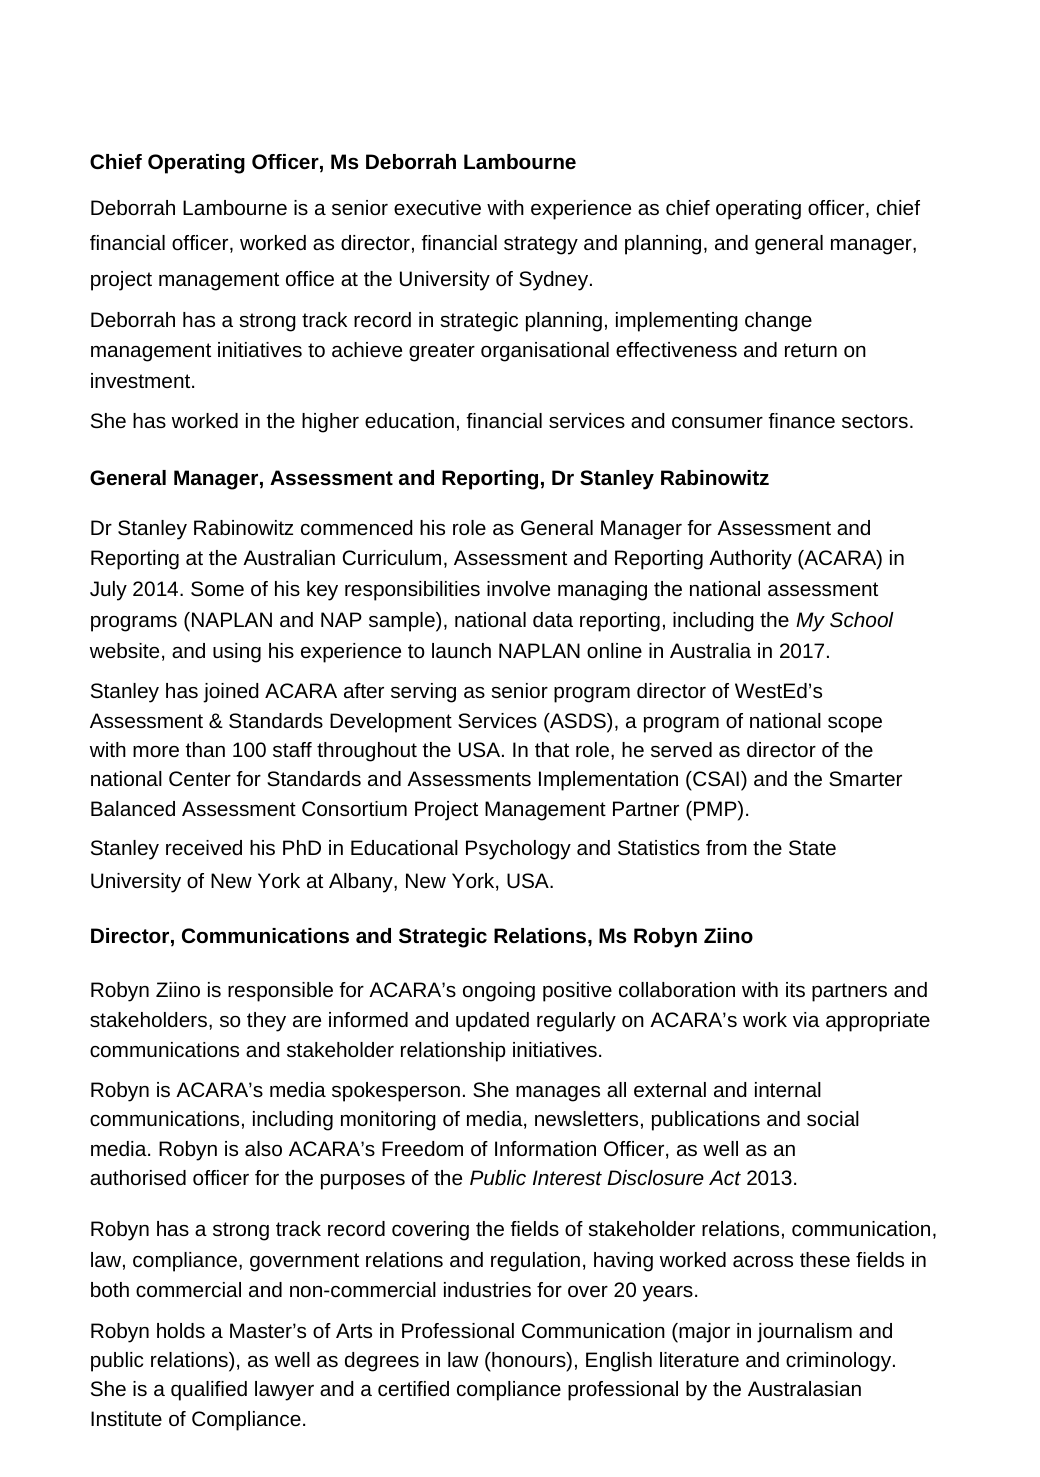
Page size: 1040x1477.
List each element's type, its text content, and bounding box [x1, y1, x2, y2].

text General Manager, Assessment and Reporting, Dr Stanley Rabinowitz [89, 465, 950, 489]
text Stanley has joined ACARA after serving as senior program director of WestEd’s Assessment & Standards Development Services (ASDS), a program of national scope with more than 100 staff throughout the USA. In that role, he served as director of the national Center for Standards and Assessments Implementation (CSAI) and the Smarter Balanced Assessment Consortium Project Management Partner (PMP). [89, 679, 914, 821]
text Dr Stanley Rabinowitz commenced his role as General Manager for Assessment and Reporting at the Australian Curriculum, Assessment and Reporting Authority (ACARA) in July 2014. Some of his key responsibilities involve managing the national assessment programs (NAPLAN and NAP sample), national data reporting, including the My School website, and using his experience to launch NAPLAN online in Australia in 2017. [89, 515, 948, 663]
text Chief Operating Officer, Ms Deborrah Lambourne [89, 150, 950, 174]
text Deborrah has a strong track record in strategic planning, implementing change management initiatives to achieve greater organisational effectiveness and return on investment. [89, 308, 896, 393]
text Robyn has a strong track record covering the fields of stakeholder relations, communication, law, compliance, government relations and regulation, having worked across these fields in both commercial and non-commercial industries for over 20 years. [89, 1217, 946, 1302]
text Robyn holds a Master’s of Arts in Professional Communication (major in journalism and public relations), as well as degrees in law (honours), English literature and criminology. She is a qualified lawyer and a certified compliance professional by the Australasian Institute of Compliance. [89, 1318, 900, 1431]
text Robyn Ziino is responsible for ACARA’s ongoing positive collaboration with its partners and stakeholders, so they are informed and updated regularly on ACARA’s work via appropriate communications and stakeholder relationship initiatives. [89, 978, 950, 1061]
text Deborrah Lambourne is a senior executive with experience as chief operating officer, chief financial officer, worked as director, financial strategy and planning, and general manager, project management office at the University of Sydney. [89, 196, 950, 291]
text She has worked in the higher education, financial services and consumer finance sectors. [89, 409, 918, 433]
text Stanley received his PhD in Educational Psychology and Statistics from the State University of New York at Albany, New York, USA. [89, 836, 925, 893]
text Robyn is ACARA’s media spokesperson. She manages all external and internal communications, including monitoring of media, newsletters, publications and social media. Robyn is also ACARA’s Freedom of Information Officer, as well as an authorised officer for the purposes of the Public Interest Disclosure Act 2013. [89, 1078, 898, 1190]
text Director, Communications and Strategic Relations, Ms Robyn Ziino [89, 924, 950, 948]
